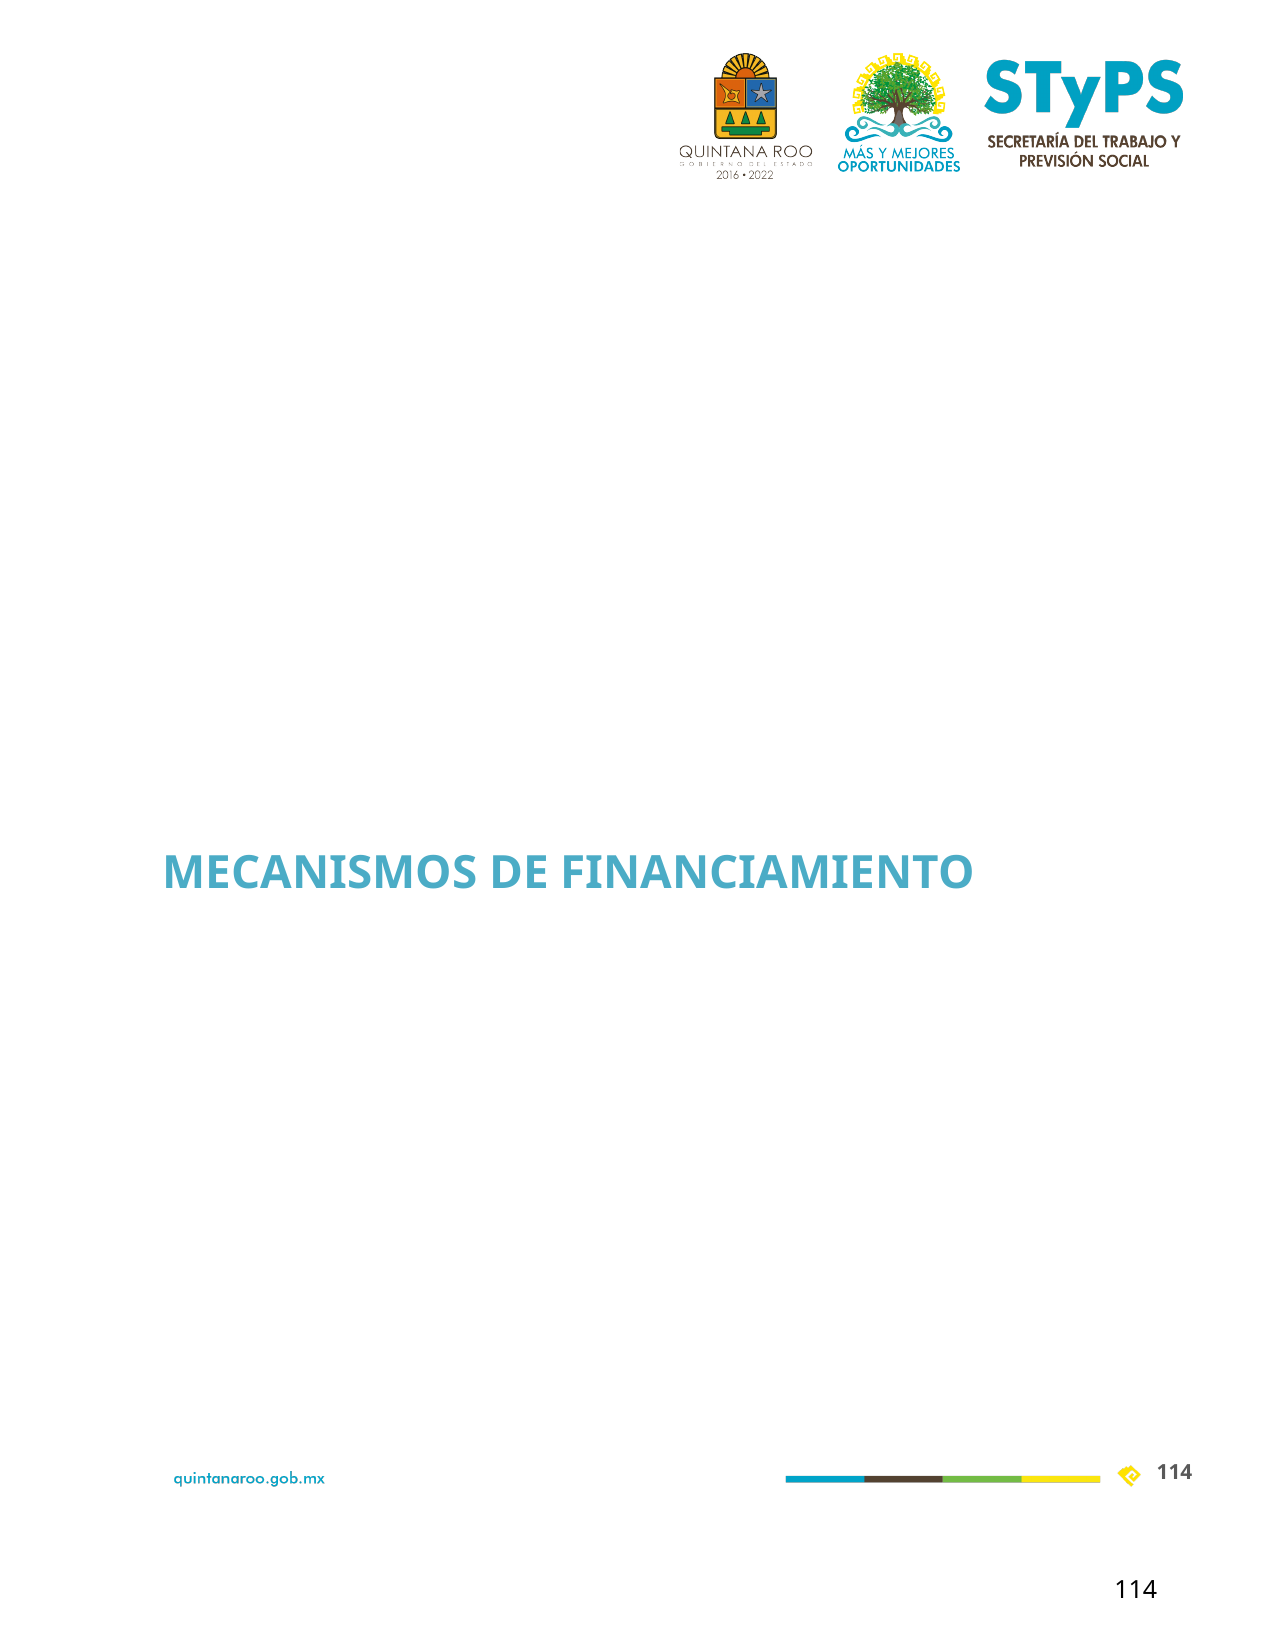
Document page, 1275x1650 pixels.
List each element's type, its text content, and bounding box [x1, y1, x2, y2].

title MECANISMOS DE FINANCIAMIENTO [162, 839, 1157, 902]
picture [679, 53, 1183, 179]
picture [14, 1421, 1275, 1546]
